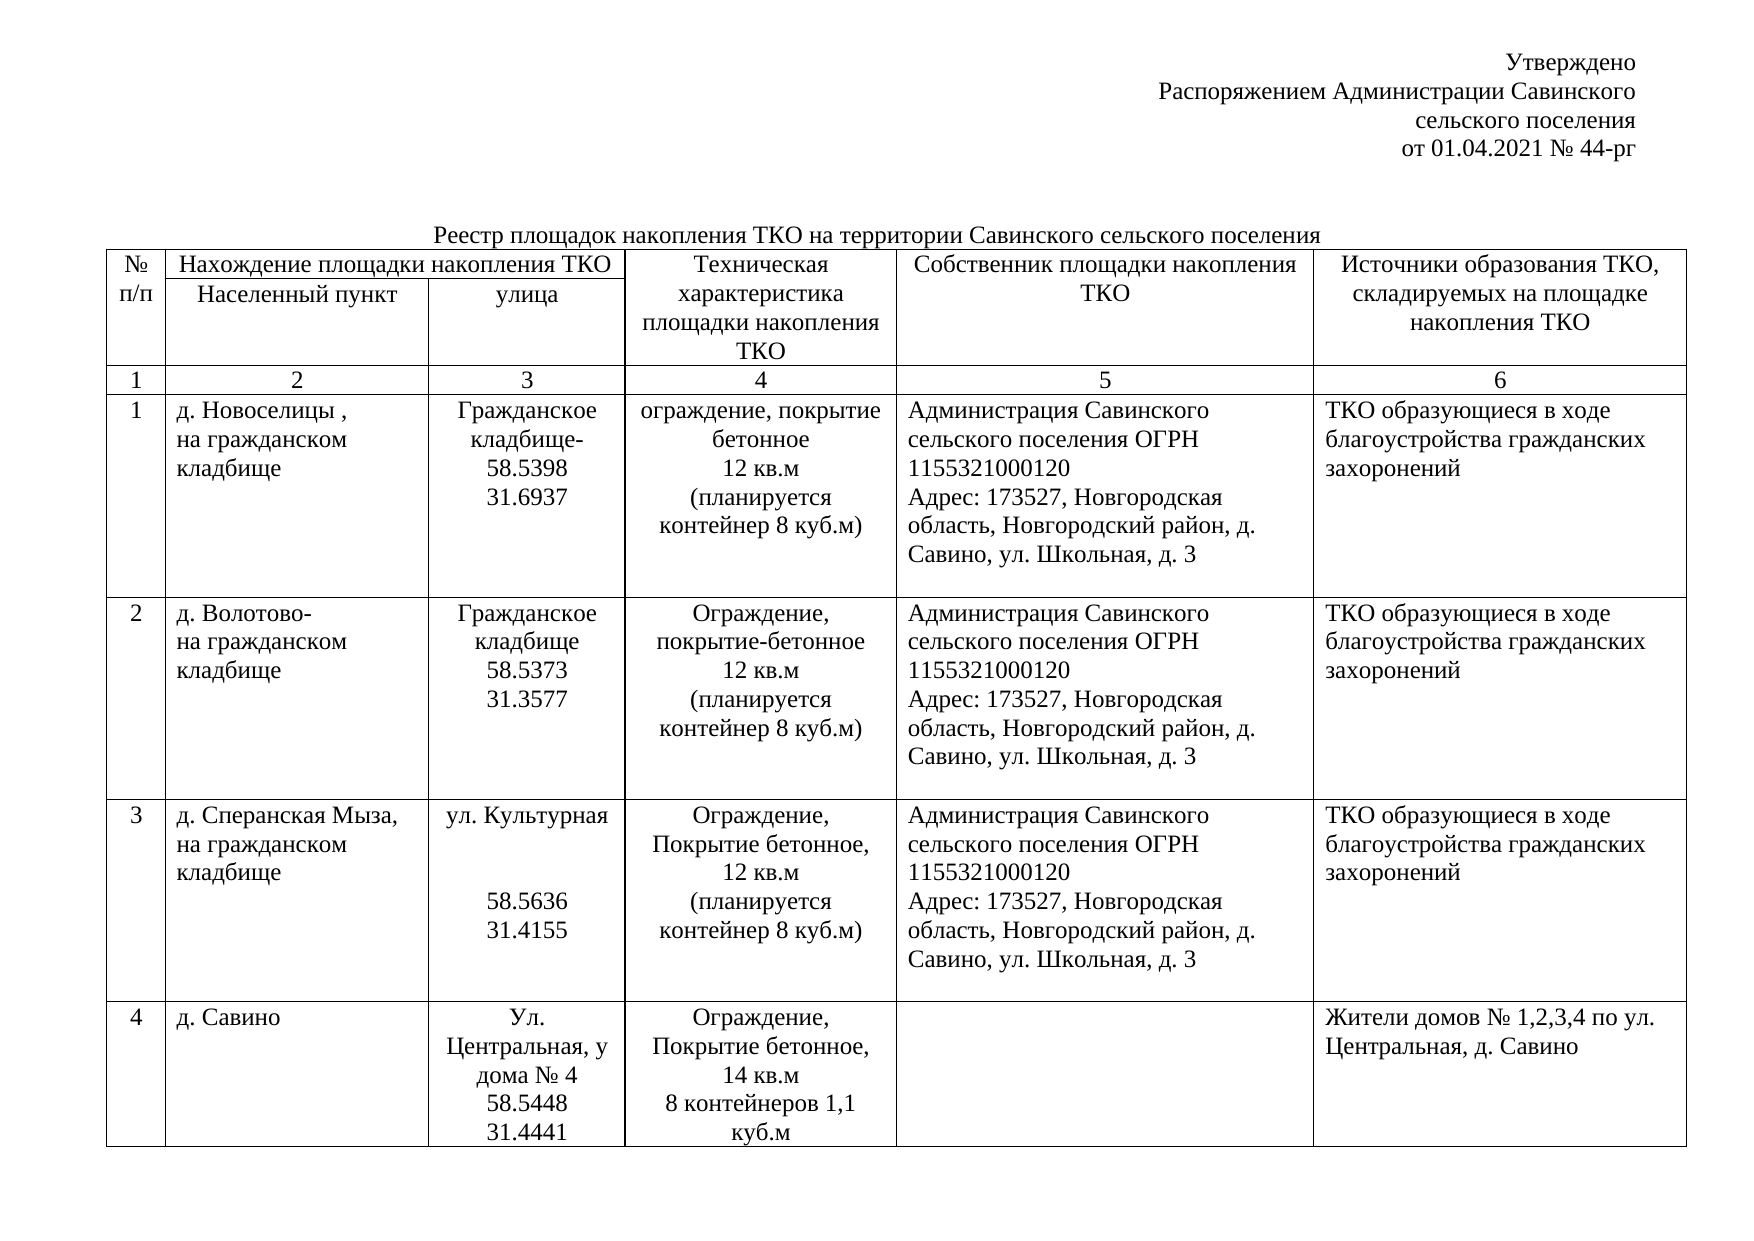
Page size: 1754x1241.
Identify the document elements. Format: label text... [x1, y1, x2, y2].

table_cell улица [429, 279, 624, 364]
table_cell 3 [107, 800, 165, 1001]
table_cell 1 [107, 395, 165, 597]
table_cell ограждение, покрытие бетонное 12 кв.м (планируется контейнер 8 куб.м) [626, 395, 896, 597]
table_cell 6 [1314, 366, 1686, 394]
table_cell [897, 1002, 1313, 1146]
table_cell Администрация Савинского сельского поселения ОГРН 1155321000120 Адрес: 173527, Новгородская область, Новгородский район, д. Савино, ул. Школьная, д. 3 [897, 395, 1313, 597]
table_cell Гражданское кладбище 58.5373 31.3577 [429, 598, 624, 799]
table_cell 3 [429, 366, 624, 394]
table_header Техническая характеристика площадки накопления ТКО [626, 250, 896, 364]
table_cell Администрация Савинского сельского поселения ОГРН 1155321000120 Адрес: 173527, Новгородская область, Новгородский район, д. Савино, ул. Школьная, д. 3 [897, 800, 1313, 1001]
table_cell 1 [107, 366, 165, 394]
table_cell ул. Культурная 58.5636 31.4155 [429, 800, 624, 1001]
text Реестр площадок накопления ТКО на территории Савинского сельского поселения [118, 220, 1636, 248]
table_cell Ограждение, Покрытие бетонное, 12 кв.м (планируется контейнер 8 куб.м) [626, 800, 896, 1001]
text сельского поселения [118, 105, 1636, 133]
table_cell 2 [107, 598, 165, 799]
table_cell Администрация Савинского сельского поселения ОГРН 1155321000120 Адрес: 173527, Новгородская область, Новгородский район, д. Савино, ул. Школьная, д. 3 [897, 598, 1313, 799]
table_cell ТКО образующиеся в ходе благоустройства гражданских захоронений [1314, 800, 1686, 1001]
text Утверждено [118, 47, 1636, 76]
table_cell ТКО образующиеся в ходе благоустройства гражданских захоронений [1314, 395, 1686, 597]
table_cell д. Новоселицы , на гражданском кладбище [166, 395, 428, 597]
table_cell Жители домов № 1,2,3,4 по ул. Центральная, д. Савино [1314, 1002, 1686, 1146]
table_cell д. Сперанская Мыза, на гражданском кладбище [166, 800, 428, 1001]
table_cell Ограждение, Покрытие бетонное, 14 кв.м 8 контейнеров 1,1 куб.м [626, 1002, 896, 1146]
table_cell Населенный пункт [166, 279, 428, 364]
table_cell 2 [166, 366, 428, 394]
table_cell Ул. Центральная, у дома № 4 58.5448 31.4441 [429, 1002, 624, 1146]
table_header № п/п [107, 250, 165, 364]
table_header Нахождение площадки накопления ТКО [166, 250, 624, 278]
table_cell 4 [107, 1002, 165, 1146]
text от 01.04.2021 № 44-рг [118, 133, 1636, 162]
table_cell 4 [626, 366, 896, 394]
text Распоряжением Администрации Савинского [118, 76, 1636, 105]
table_cell Гражданское кладбище- 58.5398 31.6937 [429, 395, 624, 597]
table_cell Ограждение, покрытие-бетонное 12 кв.м (планируется контейнер 8 куб.м) [626, 598, 896, 799]
table_header Собственник площадки накопления ТКО [897, 250, 1313, 364]
table_header Источники образования ТКО, складируемых на площадке накопления ТКО [1314, 250, 1686, 364]
table_cell д. Савино [166, 1002, 428, 1146]
table_cell ТКО образующиеся в ходе благоустройства гражданских захоронений [1314, 598, 1686, 799]
table_cell 5 [897, 366, 1313, 394]
table_cell д. Волотово- на гражданском кладбище [166, 598, 428, 799]
